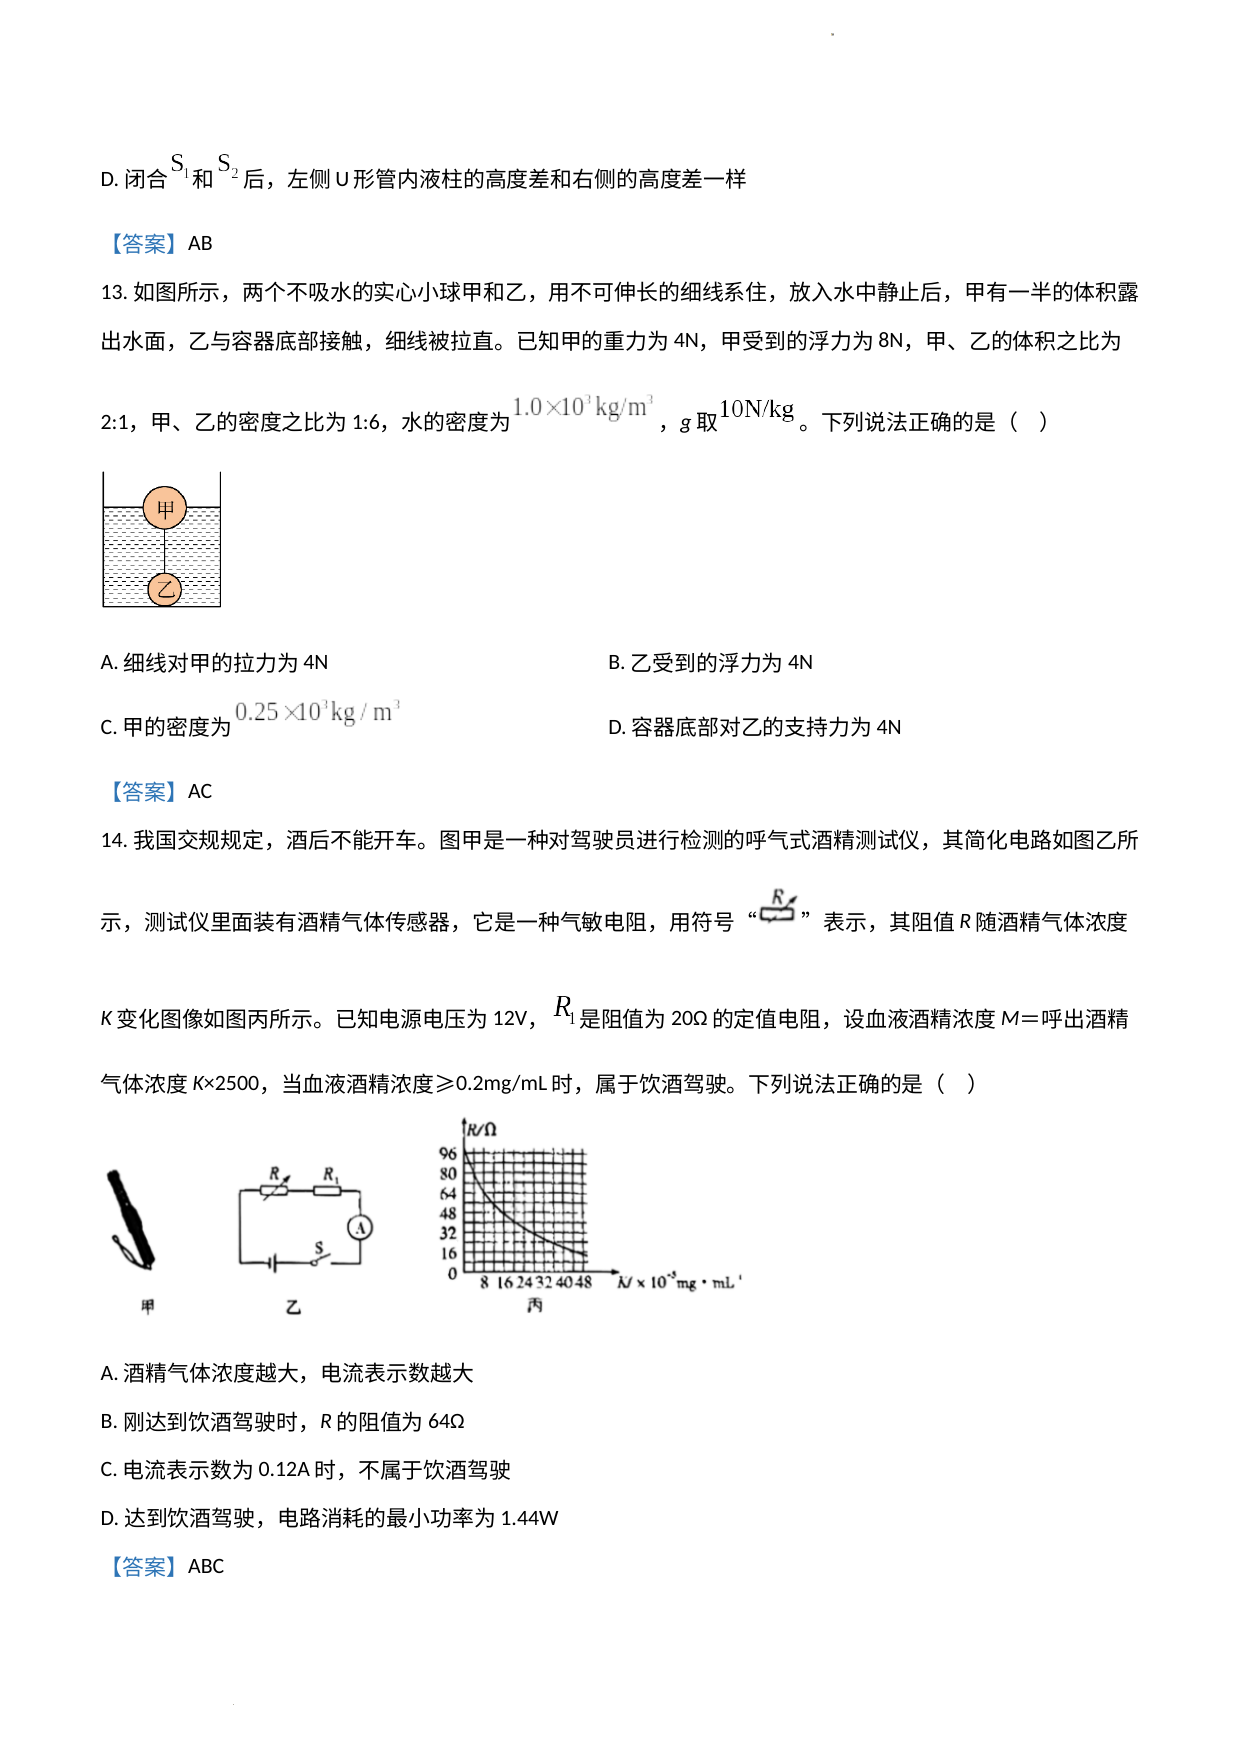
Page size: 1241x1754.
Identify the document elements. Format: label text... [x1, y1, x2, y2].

text 14. 我国交规规定，酒后不能开车。图甲是一种对驾驶员进行检测的呼气式酒精测试仪，其简化电路如图乙所示，测试仪里面装有酒精气体传感器，它是一种气敏电阻，用符号“”表示，其阻值R随酒精气体浓度K变化图像如图丙所示。已知电源电压为12V，是阻值为20Ω的定值电阻，设血液酒精浓度M＝呼出酒精气体浓度K×2500，当血液酒精浓度≥0.2mg/mL时，属于饮酒驾驶。下列说法正确的是（ ） [100, 823, 1140, 1099]
picture [100, 1115, 748, 1319]
text A. 酒精气体浓度越大，电流表示数越大 [100, 1356, 1140, 1388]
picture [100, 469, 223, 609]
text 13. 如图所示，两个不吸水的实心小球甲和乙，用不可伸长的细线系住，放入水中静止后，甲有一半的体积露出水面，乙与容器底部接触，细线被拉直。已知甲的重力为4N，甲受到的浮力为8N，甲、乙的体积之比为2:1，甲、乙的密度之比为1:6，水的密度为，g取。下列说法正确的是（ ） [100, 275, 1140, 454]
text D. 达到饮酒驾驶，电路消耗的最小功率为1.44W [100, 1501, 1140, 1533]
text C. 电流表示数为0.12A时，不属于饮酒驾驶 [100, 1452, 1140, 1485]
text D. 闭合和后，左侧U形管内液柱的高度差和右侧的高度差一样 [100, 146, 1140, 211]
text A. 细线对甲的拉力为4N B. 乙受到的浮力为4N [100, 645, 1140, 678]
text C. 甲的密度为 D. 容器底部对乙的支持力为4N [100, 694, 1140, 759]
text B. 刚达到饮酒驾驶时，R的阻值为64Ω [100, 1404, 1140, 1437]
picture [756, 887, 802, 929]
text 【答案】ABC [100, 1549, 1140, 1582]
text 【答案】AC [100, 774, 1140, 807]
text 【答案】AB [100, 227, 1140, 259]
